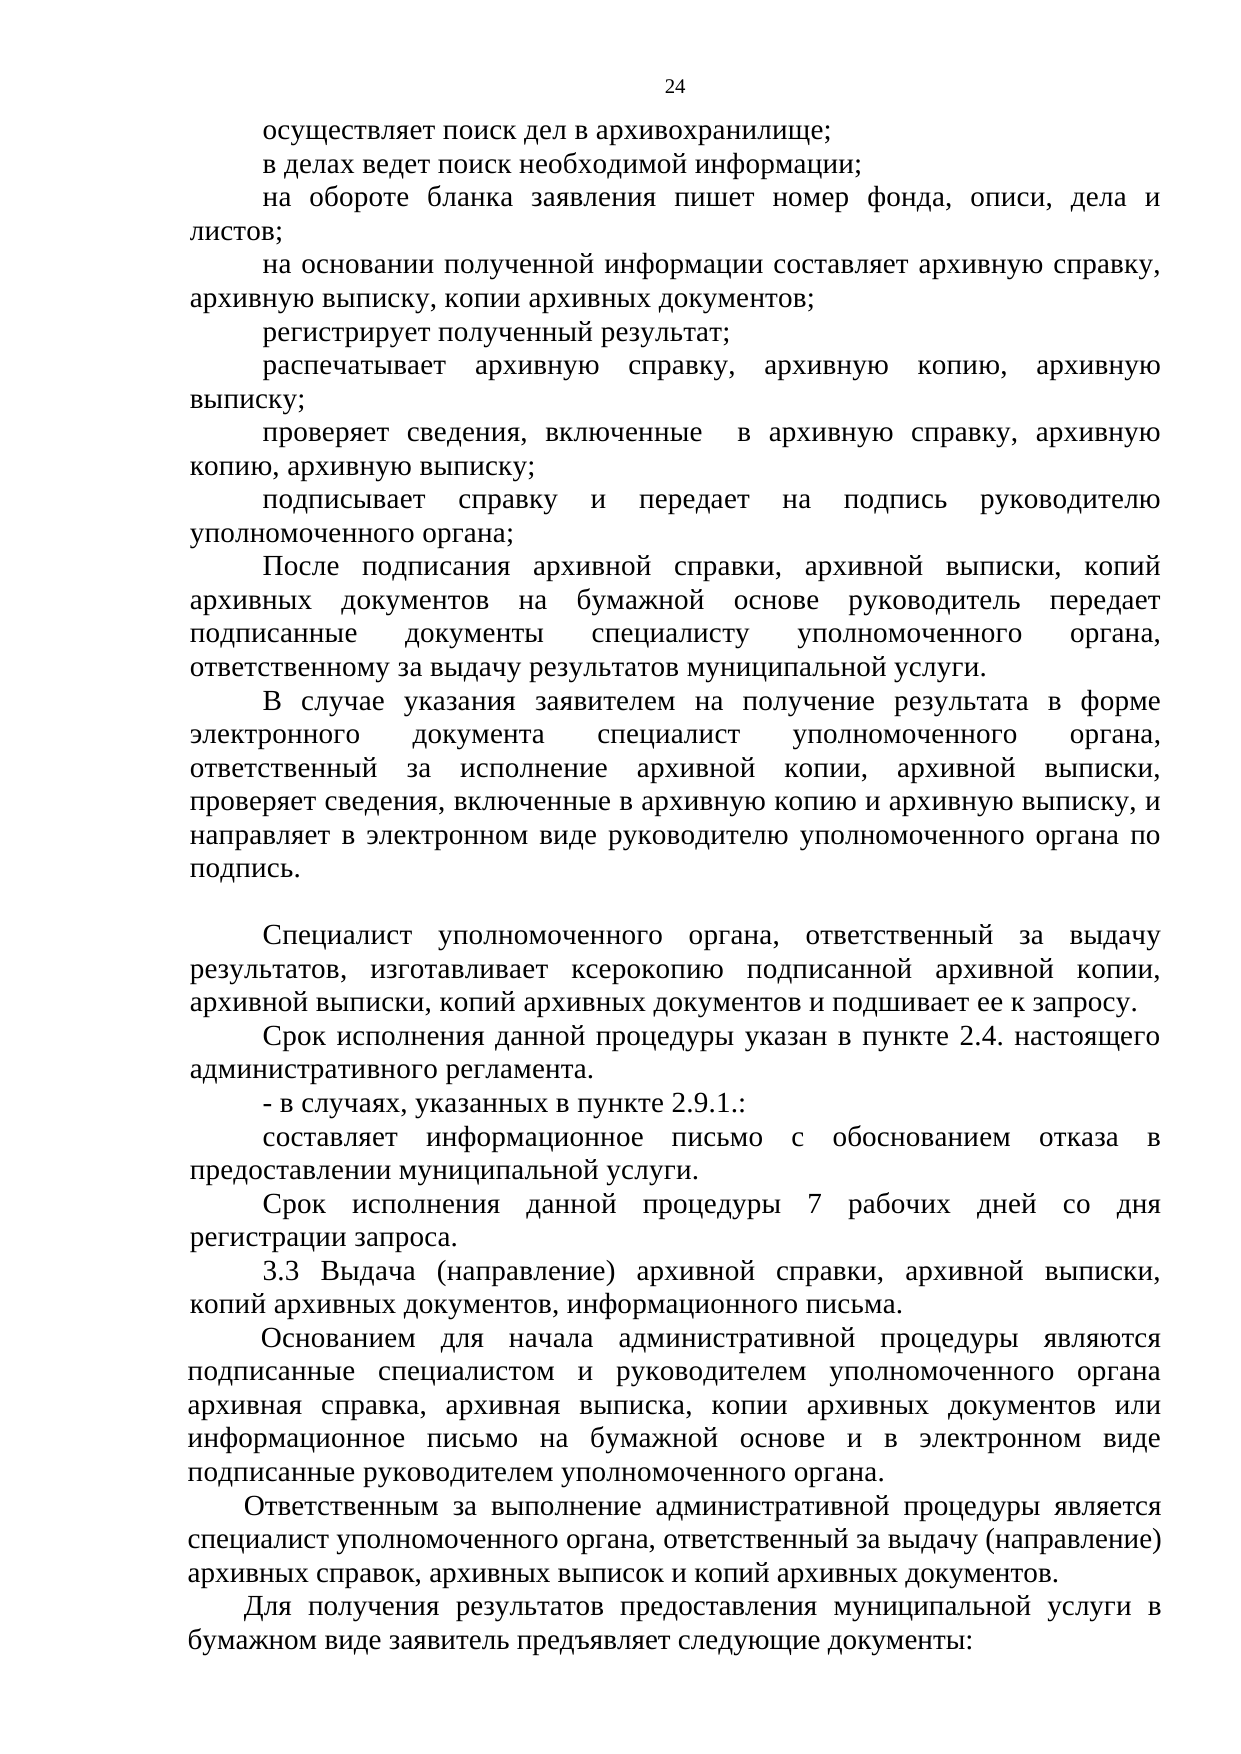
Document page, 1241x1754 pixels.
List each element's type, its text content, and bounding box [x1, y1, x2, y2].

text на обороте бланка заявления пишет номер фонда, описи, дела и листов; [189, 179, 1162, 247]
text на основании полученной информации составляет архивную справку, архивную выписку, копии архивных документов; [189, 247, 1162, 314]
text Специалист уполномоченного органа, ответственный за выдачу результатов, изготавливает ксерокопию подписанной архивной копии, архивной выписки, копий архивных документов и подшивает ее к запросу. [189, 917, 1162, 1018]
text После подписания архивной справки, архивной выписки, копий архивных документов на бумажной основе руководитель передает подписанные документы специалисту уполномоченного органа, ответственному за выдачу результатов муниципальной услуги. [189, 548, 1162, 683]
text в делах ведет поиск необходимой информации; [189, 146, 1162, 179]
text проверяет сведения, включенные в архивную справку, архивную копию, архивную выписку; [189, 414, 1162, 481]
text регистрирует полученный результат; [189, 314, 1162, 347]
text В случае указания заявителем на получение результата в форме электронного документа специалист уполномоченного органа, ответственный за исполнение архивной копии, архивной выписки, проверяет сведения, включенные в архивную копию и архивную выписку, и направляет в электронном виде руководителю уполномоченного органа по подпись. [189, 683, 1162, 884]
text 3.3 Выдача (направление) архивной справки, архивной выписки, копий архивных документов, информационного письма. [189, 1253, 1162, 1320]
text Для получения результатов предоставления муниципальной услуги в бумажном виде заявитель предъявляет следующие документы: [187, 1588, 1162, 1655]
text распечатывает архивную справку, архивную копию, архивную выписку; [189, 347, 1162, 414]
text осуществляет поиск дел в архивохранилище; [189, 112, 1162, 146]
text Основанием для начала административной процедуры являются подписанные специалистом и руководителем уполномоченного органа архивная справка, архивная выписка, копии архивных документов или информационное письмо на бумажной основе и в электронном виде подписанные руководителем уполномоченного органа. [187, 1320, 1163, 1488]
text составляет информационное письмо с обоснованием отказа в предоставлении муниципальной услуги. [189, 1119, 1162, 1186]
text Срок исполнения данной процедуры 7 рабочих дней со дня регистрации запроса. [189, 1186, 1162, 1253]
text подписывает справку и передает на подпись руководителю уполномоченного органа; [189, 481, 1162, 548]
text Ответственным за выполнение административной процедуры является специалист уполномоченного органа, ответственный за выдачу (направление) архивных справок, архивных выписок и копий архивных документов. [187, 1488, 1162, 1588]
text - в случаях, указанных в пункте 2.9.1.: [189, 1085, 1162, 1119]
text Срок исполнения данной процедуры указан в пункте 2.4. настоящего административного регламента. [189, 1018, 1162, 1085]
